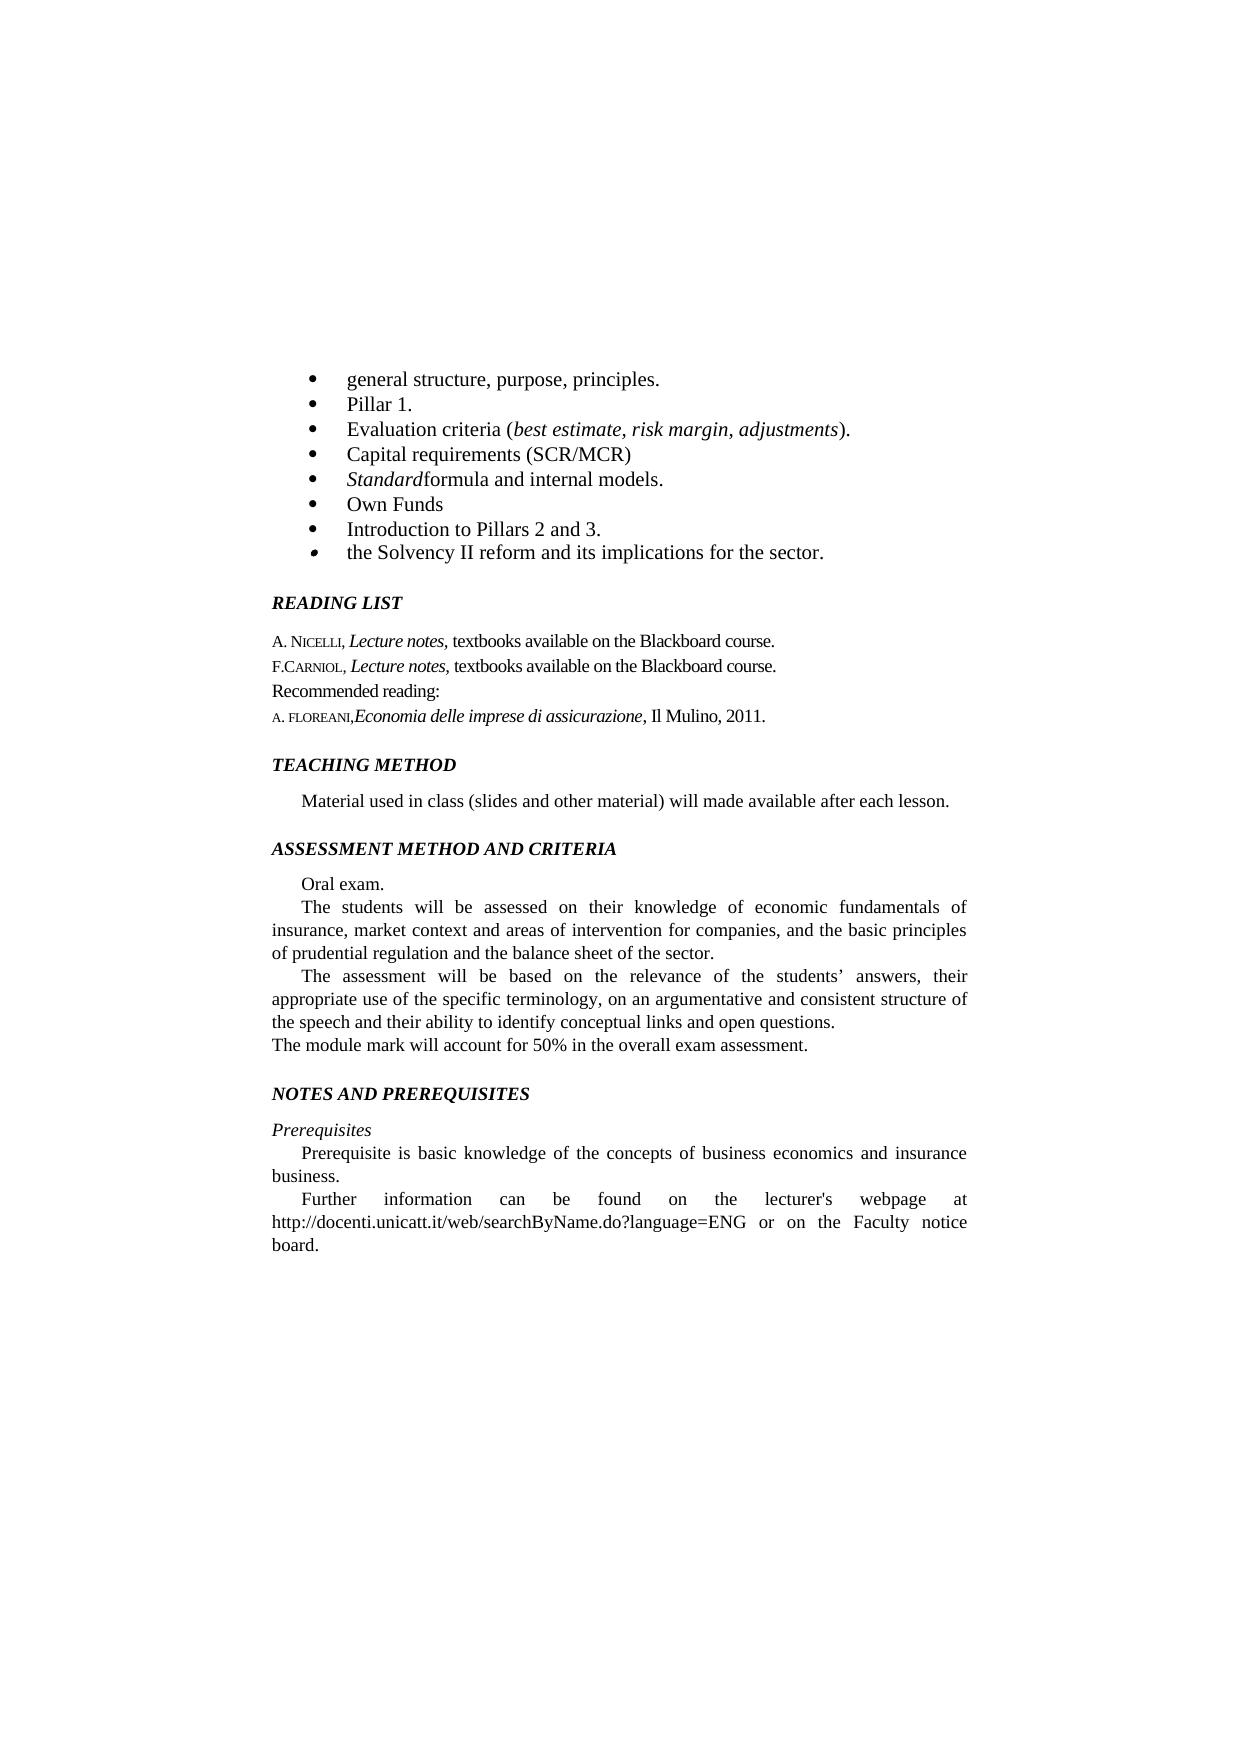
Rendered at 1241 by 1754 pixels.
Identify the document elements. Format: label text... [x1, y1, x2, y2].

list Capital requirements (SCR/MCR) [309, 441, 968, 466]
text Prerequisites [272, 1118, 968, 1141]
text Prerequisite is basic knowledge of the concepts of business economics and insurance business. [272, 1141, 968, 1187]
text Material used in class (slides and other material) will made available after each lesson. [272, 789, 968, 812]
text a. floreani,Economia delle imprese di assicurazione, Il Mulino, 2011. [272, 702, 968, 727]
list Evaluation criteria (best estimate, risk margin, adjustments). [309, 416, 968, 441]
list the Solvency II reform and its implications for the sector. [309, 541, 968, 564]
text READING LIST [272, 589, 968, 614]
list general structure, purpose, principles. [309, 366, 968, 391]
text Further information can be found on the lecturer's webpage at http://docenti.unicatt.it/web/searchByName.do?language=ENG or on the Faculty notice board. [272, 1187, 968, 1256]
list Own Funds [309, 491, 968, 516]
text Oral exam. [272, 872, 968, 895]
list Introduction to Pillars 2 and 3. [309, 516, 968, 541]
text The module mark will account for 50% in the overall exam assessment. [272, 1033, 968, 1056]
text The assessment will be based on the relevance of the students’ answers, their appropriate use of the specific terminology, on an argumentative and consistent structure of the speech and their ability to identify conceptual links and open questions. [272, 964, 968, 1033]
list Standardformula and internal models. [309, 466, 968, 491]
text Recommended reading: [272, 677, 968, 702]
text TEACHING METHOD [272, 752, 968, 777]
list Pillar 1. [309, 391, 968, 416]
text F.Carniol, Lecture notes, textbooks available on the Blackboard course. [272, 652, 968, 677]
text NOTES AND PREREQUISITES [272, 1081, 968, 1106]
text ASSESSMENT METHOD AND CRITERIA [272, 837, 968, 860]
text A. Nicelli, Lecture notes, textbooks available on the Blackboard course. [272, 627, 968, 652]
text The students will be assessed on their knowledge of economic fundamentals of insurance, market context and areas of intervention for companies, and the basic principles of prudential regulation and the balance sheet of the sector. [272, 895, 968, 964]
